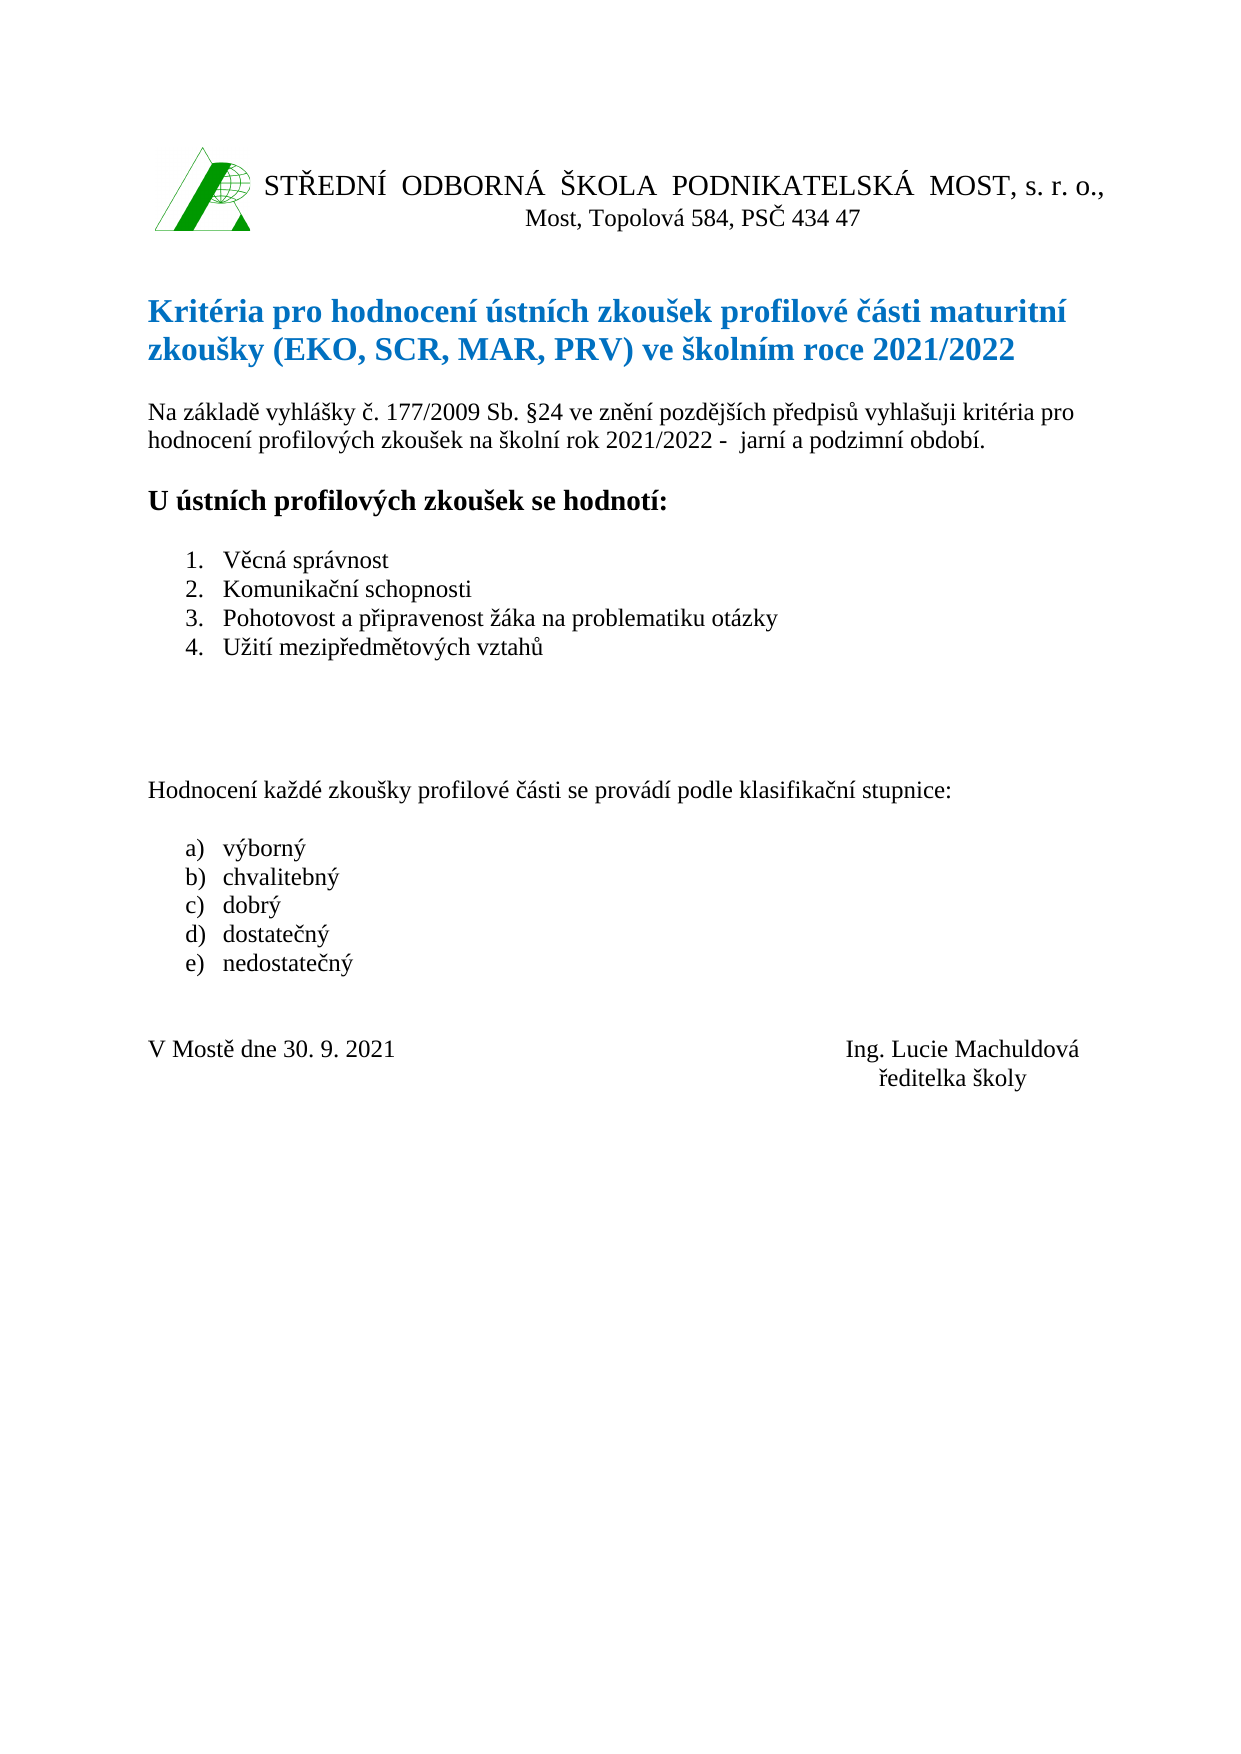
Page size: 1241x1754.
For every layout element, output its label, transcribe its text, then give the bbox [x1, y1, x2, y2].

text Hodnocení každé zkoušky profilové části se provádí podle klasifikační stupnice: [148, 775, 1093, 804]
text Na základě vyhlášky č. 177/2009 Sb. §24 ve znění pozdějších předpisů vyhlašuji kritéria pro hodnocení profilových zkoušek na školní rok 2021/2022 - jarní a podzimní období. [148, 397, 1093, 454]
list Komunikační schopnosti [185, 574, 1093, 603]
text ředitelka školy [148, 1063, 1093, 1092]
text Kritéria pro hodnocení ústních zkoušek profilové části maturitní zkoušky (EKO, SCR, MAR, PRV) ve školním roce 2021/2022 [148, 291, 1093, 368]
list Pohotovost a připravenost žáka na problematiku otázky [185, 603, 1093, 632]
list dobrý [185, 890, 1093, 919]
list Věcná správnost [185, 545, 1093, 574]
list chvalitebný [185, 862, 1093, 890]
text U ústních profilových zkoušek se hodnotí: [148, 483, 1093, 517]
list výborný [185, 833, 1093, 862]
list Užití mezipředmětových vztahů [185, 632, 1093, 660]
list nedostatečný [185, 948, 1093, 977]
list dostatečný [185, 919, 1093, 948]
table_header Střední ODBORNÁ ŠKOLA pODNIKATELSKá MOST, s. r. o., Most, Topolová 584, PSČ 434 47 [256, 148, 1129, 234]
text V Mostě dne 30. 9. 2021 Ing. Lucie Machuldová [148, 1034, 1093, 1063]
table_header [148, 148, 256, 234]
picture [155, 147, 251, 231]
